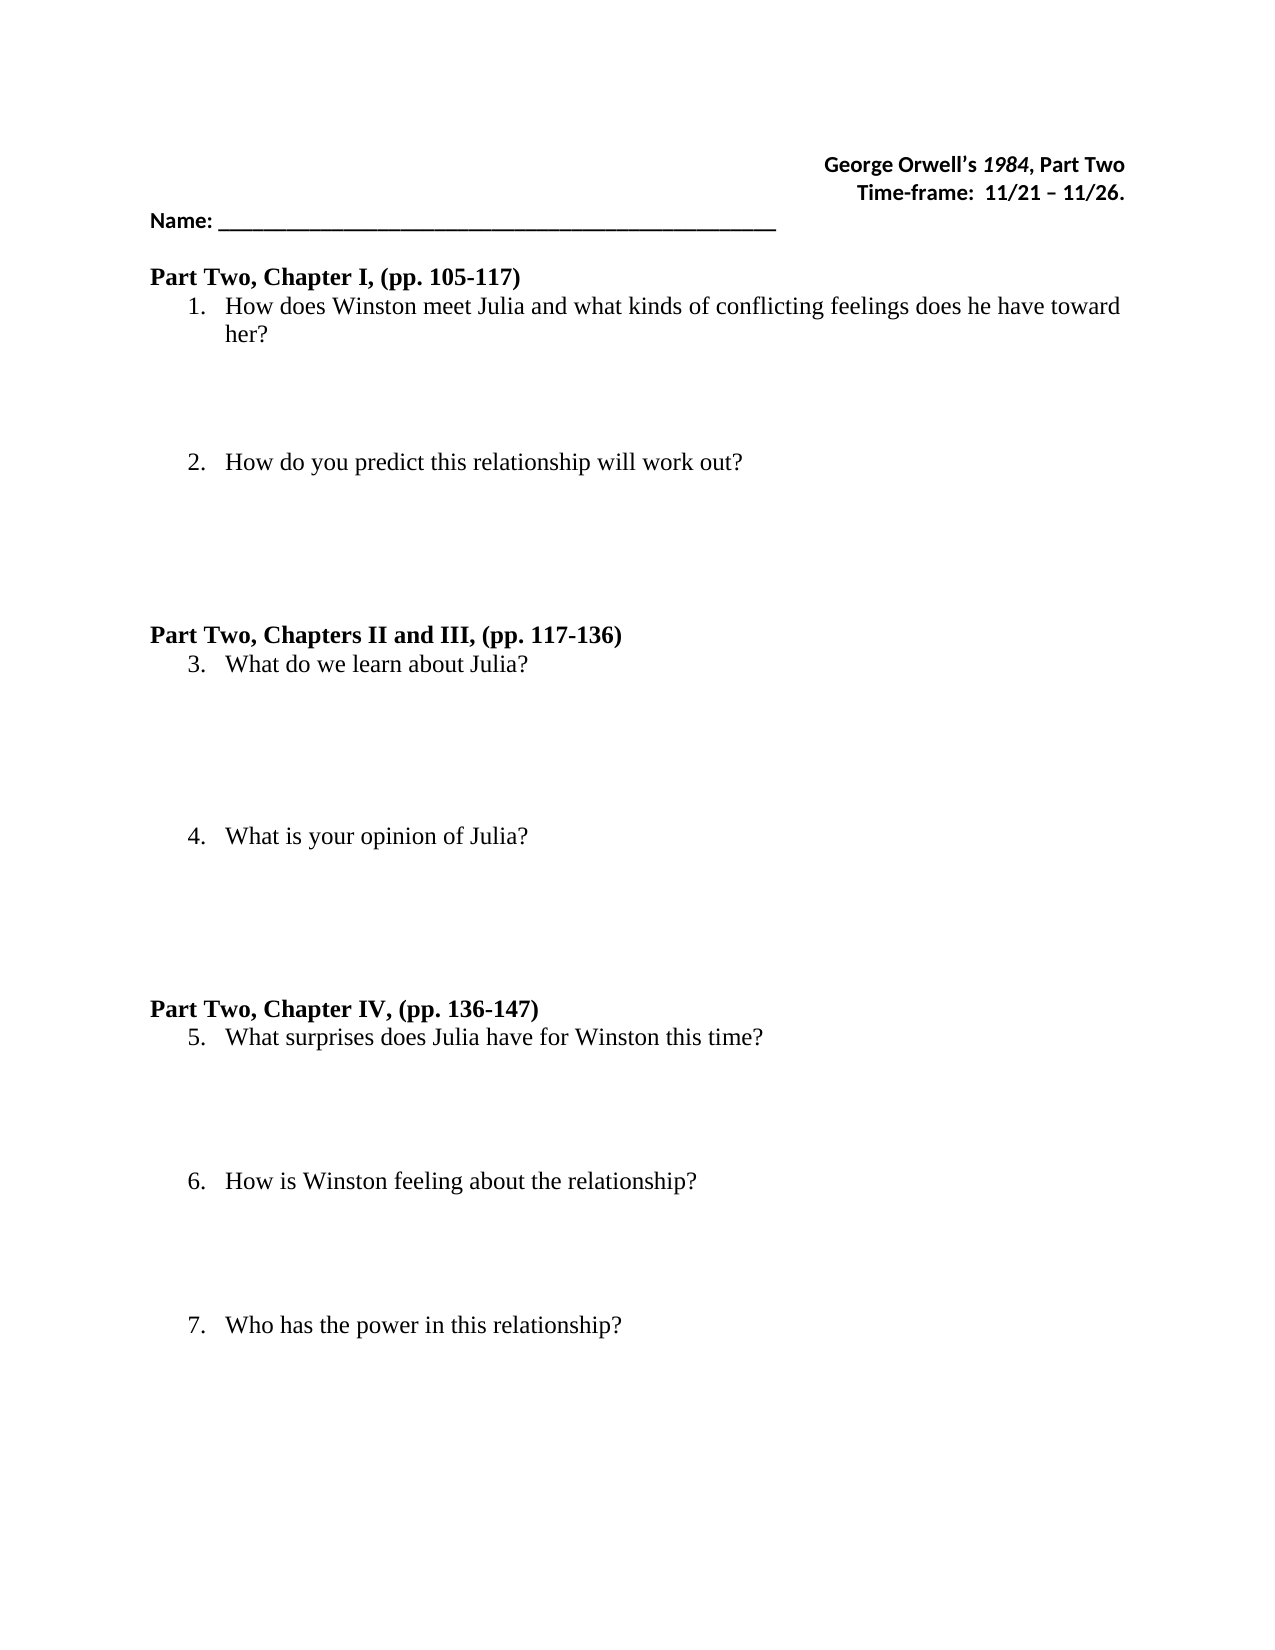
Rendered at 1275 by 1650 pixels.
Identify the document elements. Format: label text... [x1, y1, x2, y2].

list Who has the power in this relationship? [187, 1310, 1125, 1339]
list What do we learn about Julia? [187, 649, 1125, 677]
text Part Two, Chapters II and III, (pp. 117-136) [150, 620, 1125, 649]
list How is Winston feeling about the relationship? [187, 1166, 1125, 1195]
text Part Two, Chapter I, (pp. 105-117) [150, 262, 1125, 291]
list How do you predict this relationship will work out? [187, 447, 1125, 476]
text Time-frame: 11/21 – 11/26. [150, 178, 1125, 206]
text Name: _________________________________________________ [150, 206, 1125, 234]
text George Orwell’s 1984, Part Two [150, 150, 1125, 178]
list What is your opinion of Julia? [187, 821, 1125, 850]
text Part Two, Chapter IV, (pp. 136-147) [150, 994, 1125, 1022]
list What surprises does Julia have for Winston this time? [187, 1022, 1125, 1051]
list How does Winston meet Julia and what kinds of conflicting feelings does he have toward her? [187, 291, 1125, 348]
